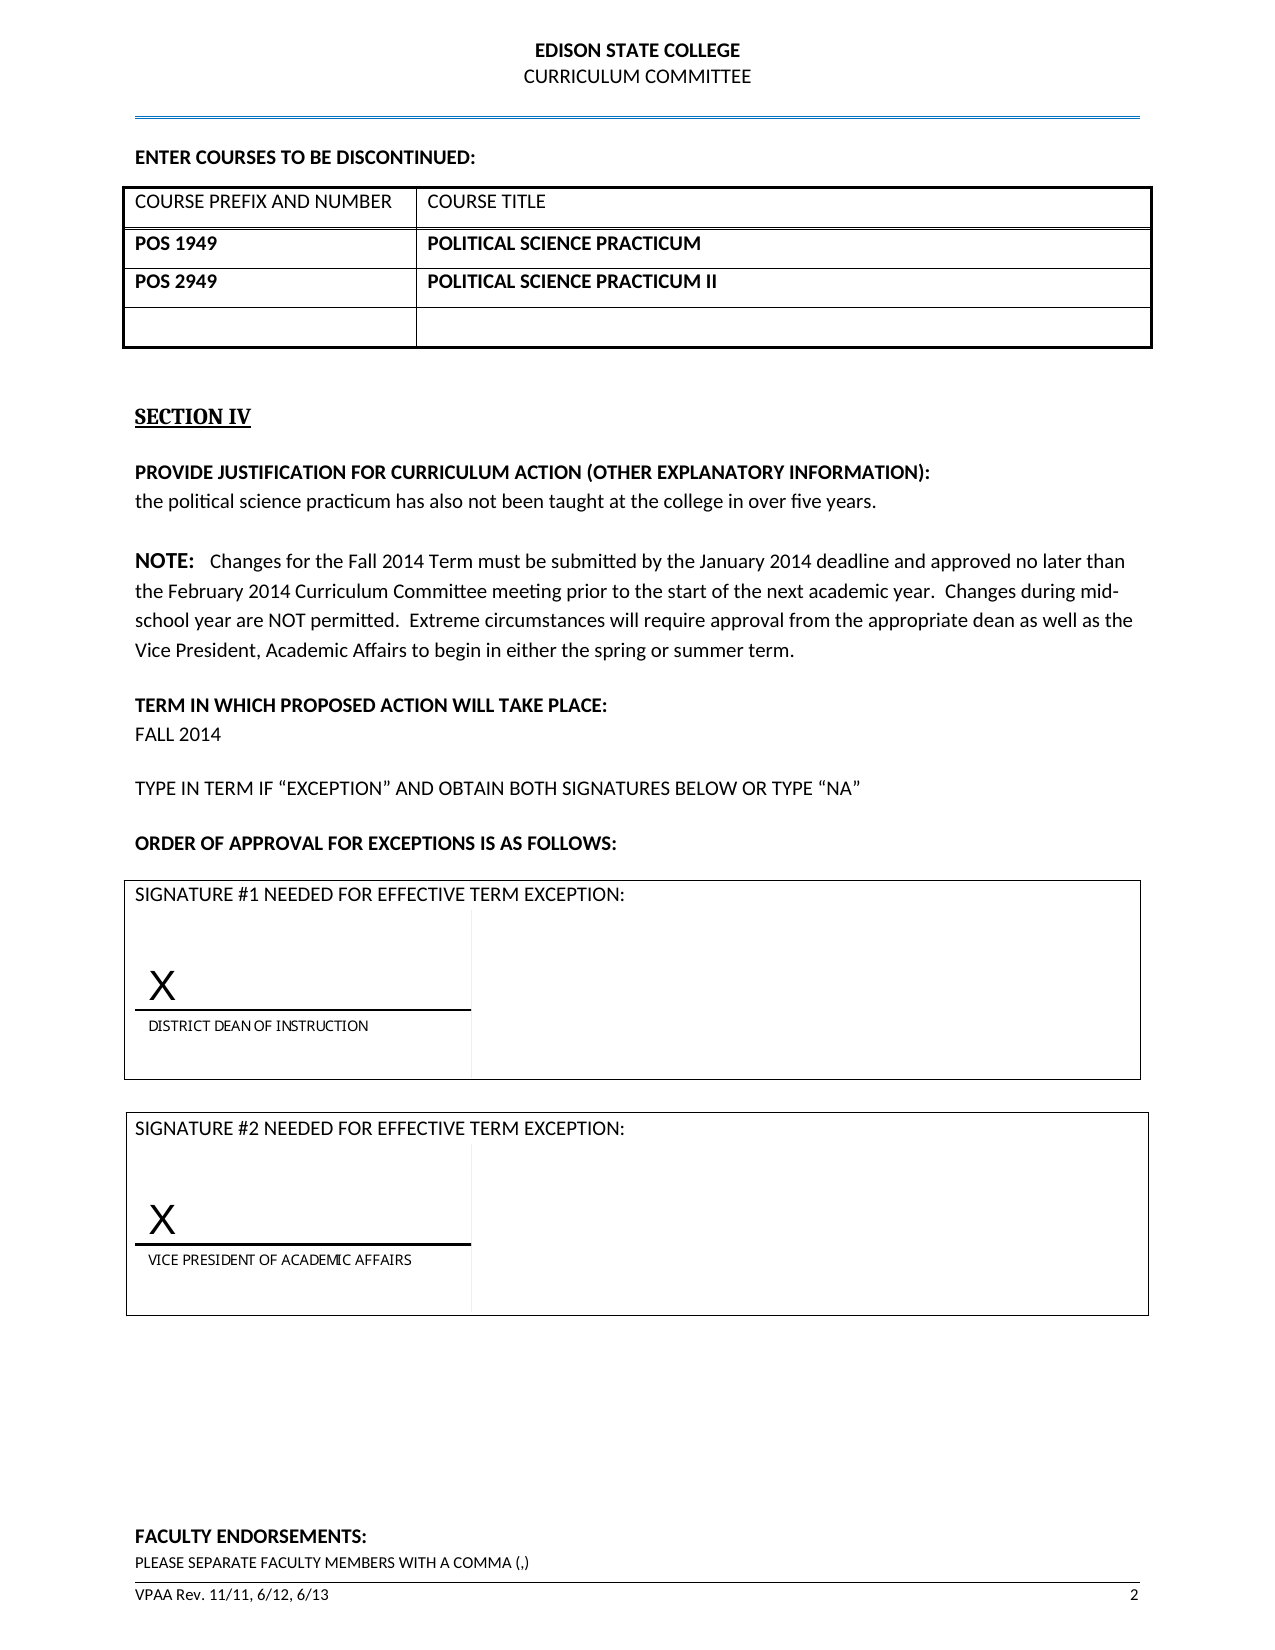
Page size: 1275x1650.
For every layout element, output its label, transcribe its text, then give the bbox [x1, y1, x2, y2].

table_cell Political Science Practicum [417, 230, 1150, 268]
table_cell [417, 308, 1150, 346]
text PROVIDE JUSTIFICATION FOR CURRICULUM ACTION (OTHER EXPLANATORY INFORMATION): [135, 459, 1140, 484]
text FACULTY ENDORSEMENTS: PLEASE SEPARATE FACULTY MEMBERS WITH A COMMA (,) [135, 1523, 1140, 1572]
table_cell POS 2949 [125, 269, 416, 307]
text TERM IN WHICH PROPOSED ACTION WILL TAKE PLACE: [135, 692, 1140, 718]
table_cell [125, 308, 416, 346]
table_cell Political Science Practicum II [417, 269, 1150, 307]
table_header COURSE PREFIX AND NUMBER [125, 189, 416, 227]
text SIGNATURE #2 NEEDED FOR EFFECTIVE TERM EXCEPTION: [127, 1113, 1148, 1141]
text nOTE: Changes for the Fall 2014 Term must be submitted by the January 2014 deadline and approved no later than the February 2014 Curriculum Committee meeting prior to the start of the next academic year. Changes during mid-school year are NOT permitted. Extreme circumstances will require approval from the appropriate dean as well as the Vice President, Academic Affairs to begin in either the spring or summer term. [135, 547, 1140, 662]
subtitle SECTION IV [135, 404, 1140, 430]
text SIGNATURE #1 NEEDED FOR EFFECTIVE TERM EXCEPTION: [125, 881, 1140, 906]
text oRDER OF APPROVAL FOR EXCEPTIONS IS AS FOLLOWS: [135, 830, 1140, 855]
text ENTER COURSES TO BE DISCONTINUED: [135, 144, 1140, 169]
table_cell POS 1949 [125, 230, 416, 268]
table_header COURSE TITLE [417, 189, 1150, 227]
